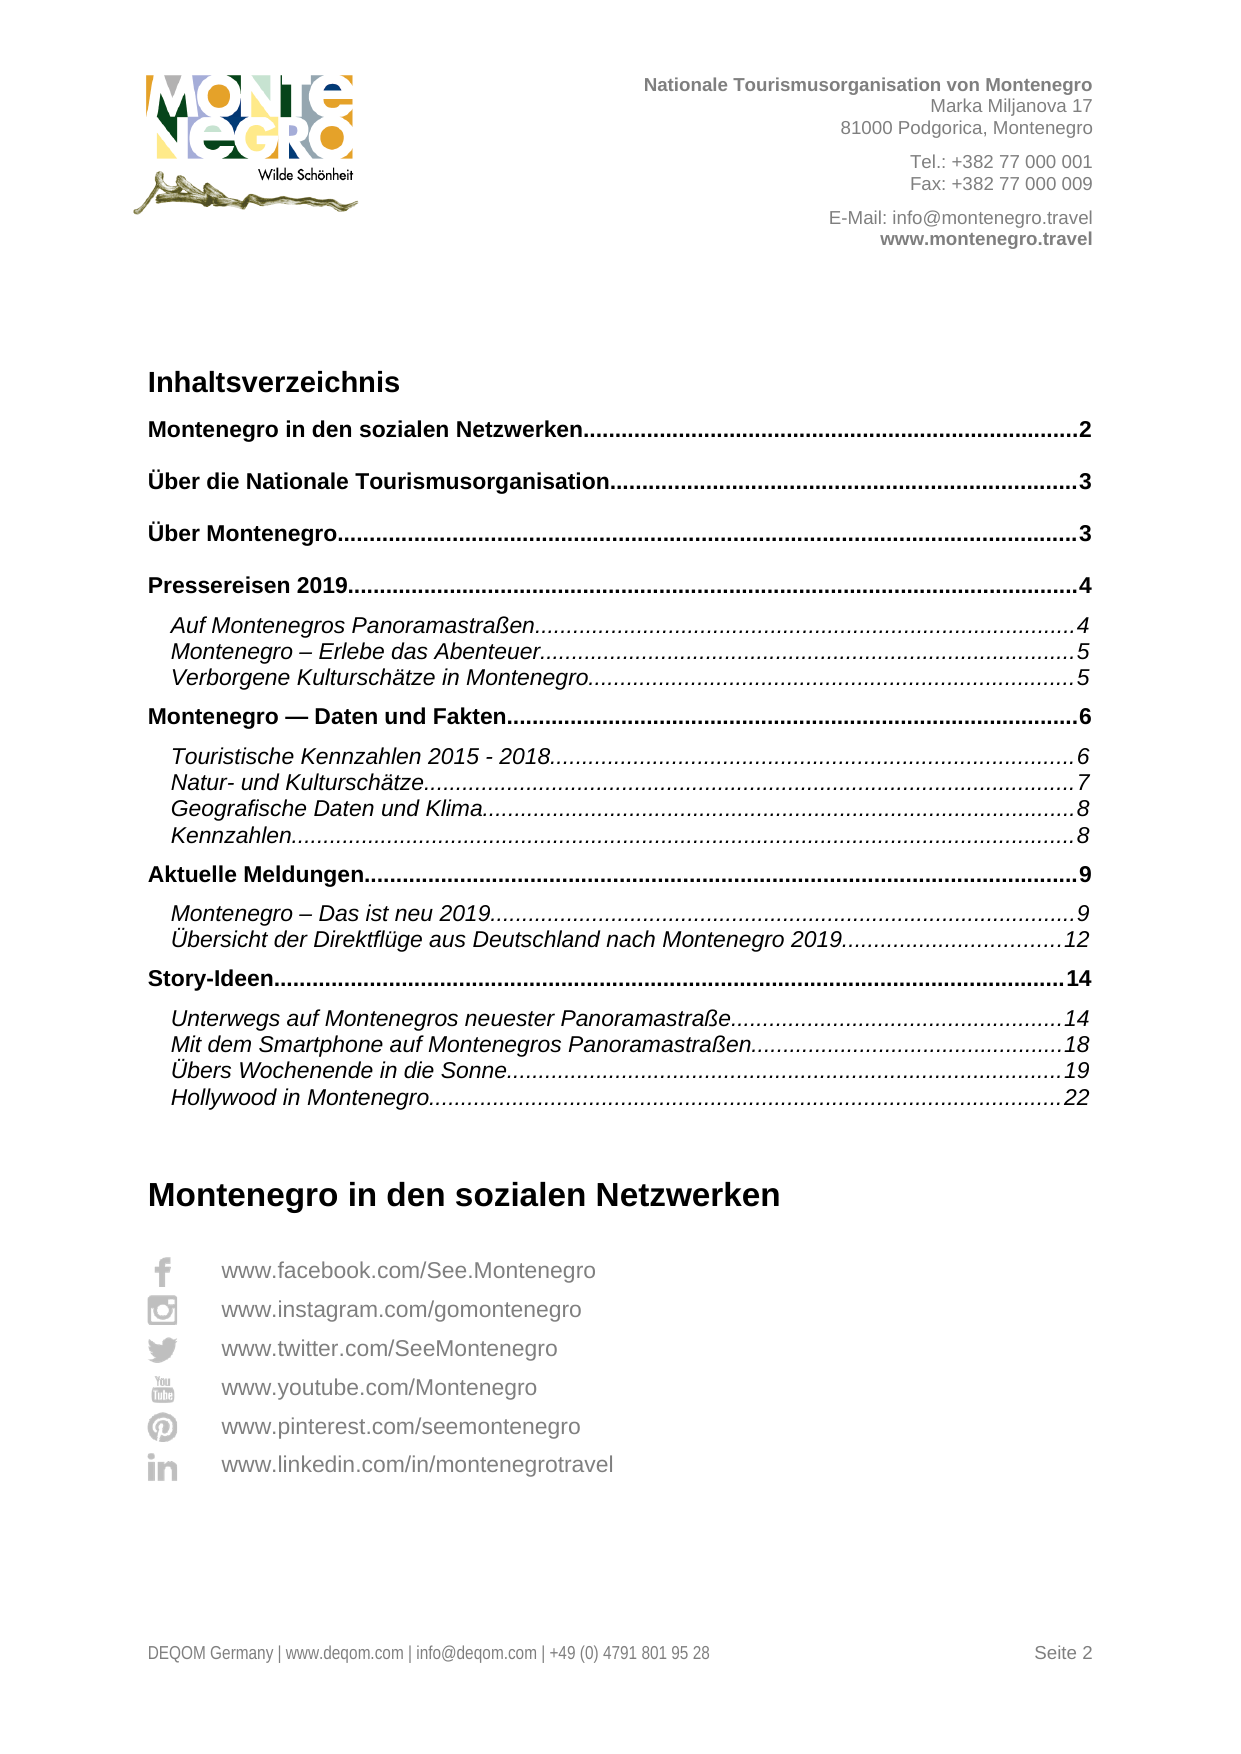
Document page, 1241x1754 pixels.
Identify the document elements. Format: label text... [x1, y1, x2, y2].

text www.youtube.com/Montenegro [178, 1374, 1093, 1400]
text www.twitter.com/SeeMontenegro [178, 1335, 1093, 1361]
picture [147, 1374, 178, 1404]
picture [147, 1452, 178, 1482]
picture [121, 67, 377, 226]
text www.instagram.com/gomontenegro [178, 1296, 1093, 1322]
picture [147, 1257, 178, 1287]
picture [147, 1295, 178, 1325]
picture [147, 1412, 178, 1442]
subtitle Montenegro in den sozialen Netzwerken [148, 1174, 1093, 1213]
picture [147, 1335, 178, 1365]
text www.linkedin.com/in/montenegrotravel [148, 1451, 1093, 1478]
text www.pinterest.com/seemontenegro [178, 1413, 1093, 1439]
text www.facebook.com/See.Montenegro [178, 1257, 1093, 1283]
